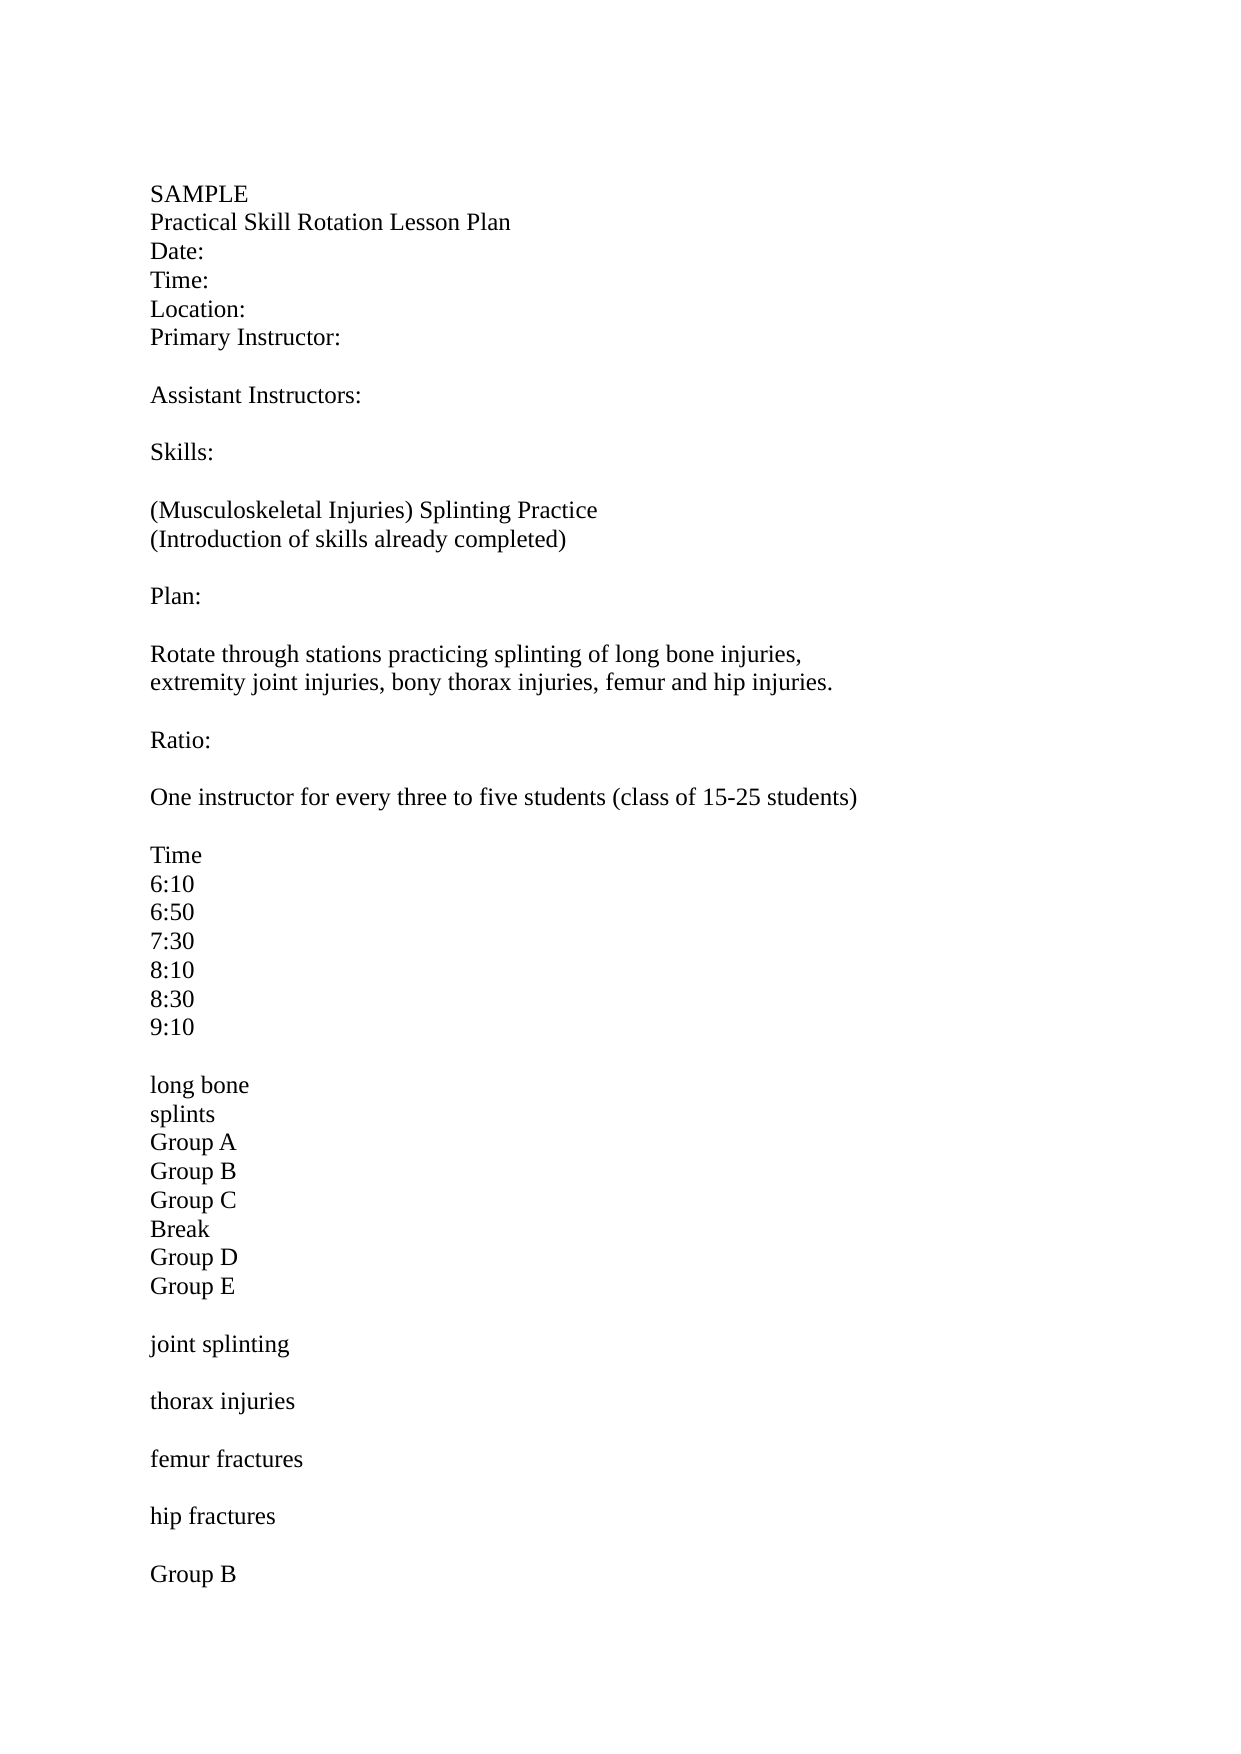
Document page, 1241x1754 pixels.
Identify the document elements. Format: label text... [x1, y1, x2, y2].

text Skills: [150, 437, 1090, 466]
text Ratio: [150, 725, 1090, 754]
text hip fractures [150, 1501, 1090, 1530]
text One instructor for every three to five students (class of 15-25 students) [150, 782, 1090, 811]
text Time [150, 840, 1090, 869]
text 6:50 [150, 897, 1090, 926]
text 9:10 [150, 1012, 1090, 1041]
text Date: [150, 236, 1090, 265]
text Rotate through stations practicing splinting of long bone injuries, [150, 639, 1090, 667]
text Group B [150, 1559, 1090, 1587]
text Group E [150, 1271, 1090, 1300]
text thorax injuries [150, 1386, 1090, 1415]
text Assistant Instructors: [150, 380, 1090, 409]
text Time: [150, 265, 1090, 294]
text 7:30 [150, 926, 1090, 955]
text (Introduction of skills already completed) [150, 524, 1090, 552]
text femur fractures [150, 1444, 1090, 1472]
text extremity joint injuries, bony thorax injuries, femur and hip injuries. [150, 667, 1090, 696]
text joint splinting [150, 1329, 1090, 1357]
text Plan: [150, 581, 1090, 610]
text Group A [150, 1127, 1090, 1156]
text Practical Skill Rotation Lesson Plan [150, 207, 1090, 236]
text Group D [150, 1242, 1090, 1271]
text 6:10 [150, 869, 1090, 897]
text Location: [150, 294, 1090, 322]
text (Musculoskeletal Injuries) Splinting Practice [150, 495, 1090, 524]
text splints [150, 1099, 1090, 1127]
text 8:30 [150, 984, 1090, 1012]
text SAMPLE [150, 179, 1090, 207]
text long bone [150, 1070, 1090, 1099]
text 8:10 [150, 955, 1090, 984]
text Group C [150, 1185, 1090, 1214]
text Group B [150, 1156, 1090, 1185]
text Primary Instructor: [150, 322, 1090, 351]
text Break [150, 1214, 1090, 1242]
